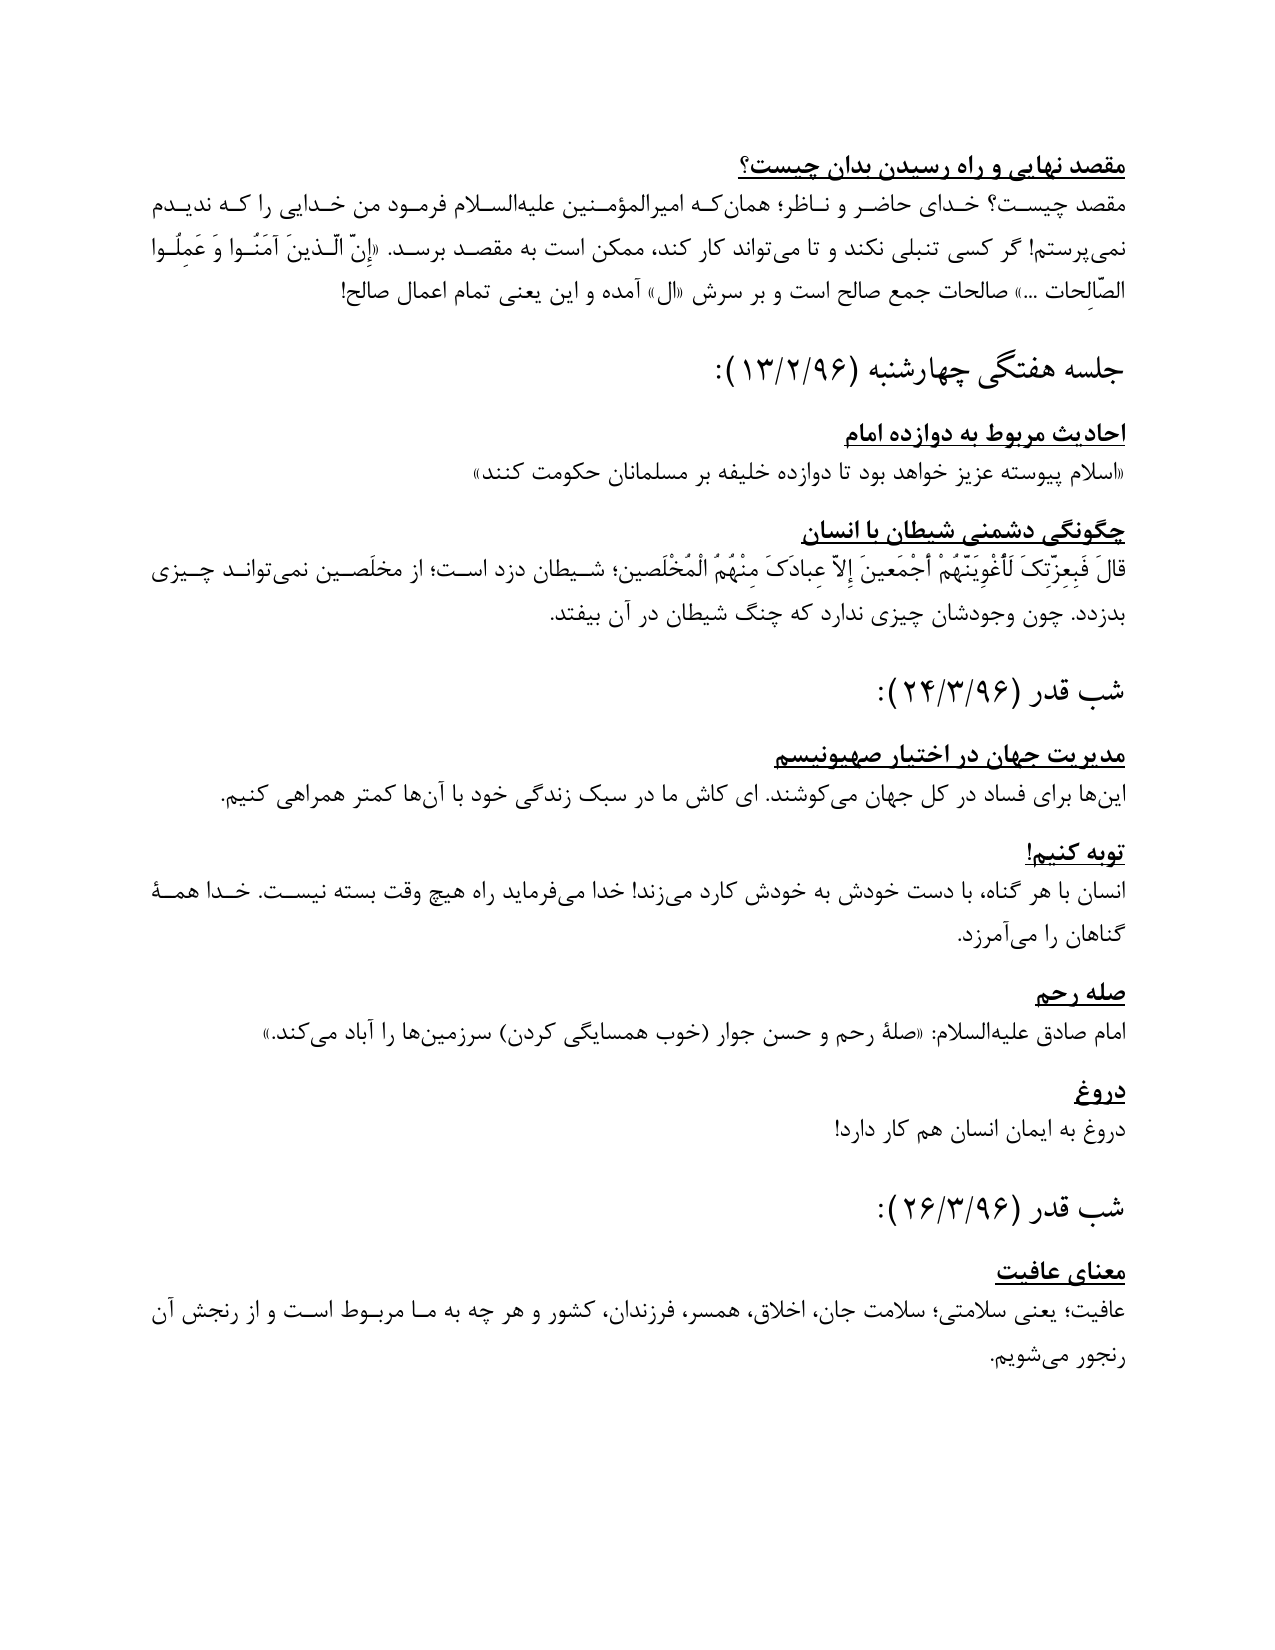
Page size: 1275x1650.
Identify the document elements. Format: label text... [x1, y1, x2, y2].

text احادیث مربوط به دوازده امام [150, 418, 1125, 451]
text انسان با هر گناه، با دست خودش به خودش کارد می‌زند! خدا می‌فرماید راه هیچ وقت بسته نیست. خدا همۀ گناهان را می‌آمرزد. [150, 870, 1125, 957]
text شب قدر (24/3/96): [150, 668, 1125, 719]
text این‌ها برای فساد در کل جهان می‌کوشند. ای کاش ما در سبک زندگی خود با آن‌ها کمتر همراهی کنیم. [150, 773, 1125, 816]
text مدیریت جهان در اختیار صهیونیسم [150, 739, 1125, 773]
text صله رحم [150, 978, 1125, 1011]
text مقصد نهایی و راه رسیدن بدان چیست؟ [150, 150, 1125, 183]
text امام صادق علیه‌السلام: «صلۀ رحم و حسن جوار (خوب همسایگی کردن) سرزمین‌ها را آباد می‌کند.» [150, 1011, 1125, 1054]
text عافیت؛ یعنی سلامتی؛ سلامت جان، اخلاق، همسر، فرزندان، کشور و هر چه به ما مربوط است و از رنجش آن رنجور می‌شویم. [150, 1289, 1125, 1376]
text شب قدر (26/3/96): [150, 1185, 1125, 1235]
text دروغ [150, 1075, 1125, 1108]
text مقصد چیست؟ خدای حاضر و ناظر؛ همان‌که امیرالمؤمنین علیه‌السلام فرمود من خدایی را که ندیدم نمی‌پرستم! گر کسی تنبلی نکند و تا می‌تواند کار کند، ممکن است به مقصد برسد. «إِنَّ الَّذينَ آمَنُوا وَ عَمِلُوا الصَّالِحات‏ ...» صالحات جمع صالح است و بر سرش «ال» آمده و این یعنی تمام اعمال صالح! [150, 183, 1125, 313]
text چگونگی دشمنی شیطان با انسان [150, 515, 1125, 548]
text جلسه هفتگی چهارشنبه (13/2/96): [150, 346, 1125, 397]
text معنای عافیت [150, 1256, 1125, 1289]
text قالَ فَبِعِزَّتِكَ لَأُغْوِيَنَّهُمْ أَجْمَعينَ إِلاَّ عِبادَكَ مِنْهُمُ الْمُخْلَصين‏؛ شیطان دزد است؛ از مخلَصین نمی‌تواند چیزی بدزدد. چون وجودشان چیزی ندارد که چنگ شیطان در آن بیفتد. [150, 548, 1125, 635]
text توبه کنیم! [150, 837, 1125, 870]
text دروغ به ایمان انسان هم کار دارد! [150, 1108, 1125, 1152]
text «اسلام پیوسته عزیز خواهد بود تا دوازده خلیفه بر مسلمانان حكومت كنند» [150, 451, 1125, 494]
